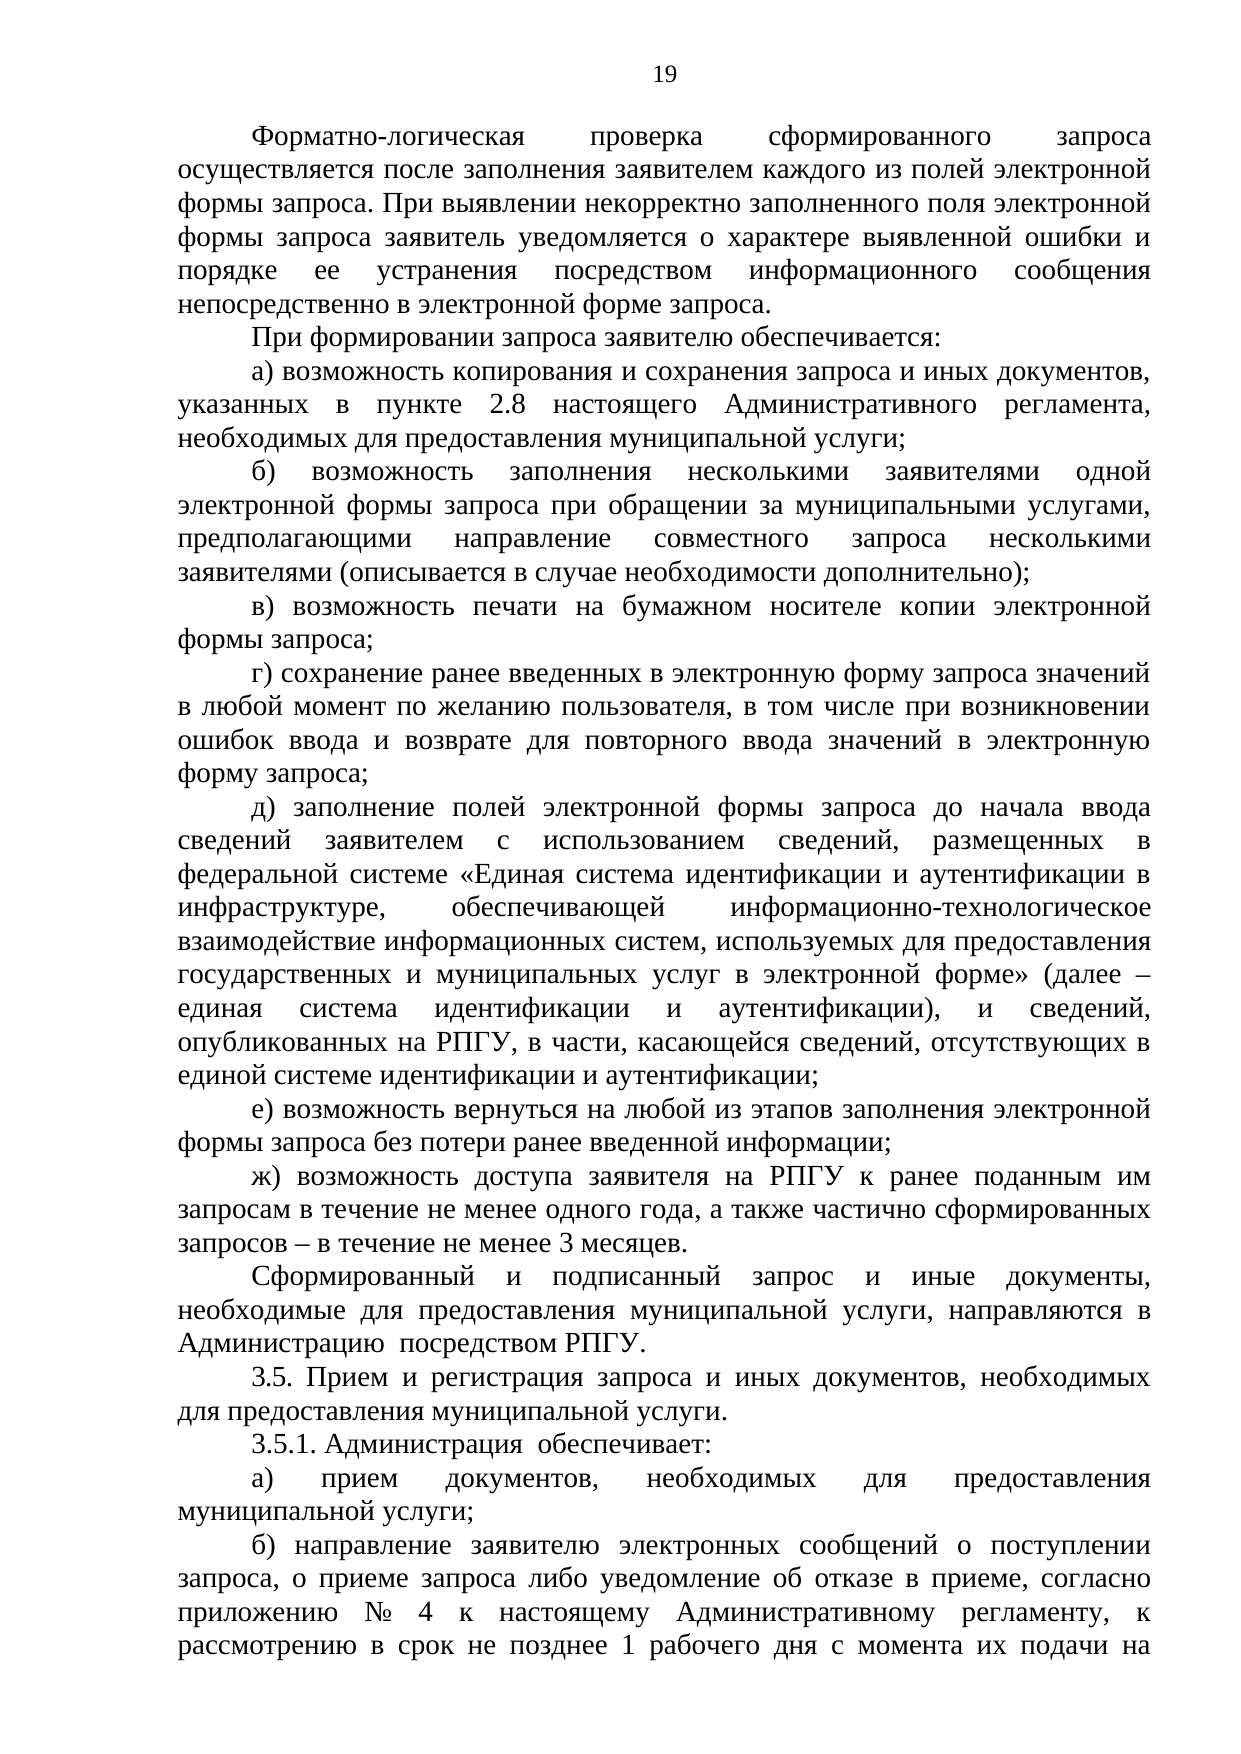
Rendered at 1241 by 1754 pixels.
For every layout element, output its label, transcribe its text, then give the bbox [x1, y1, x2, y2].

text а) прием документов, необходимых для предоставления муниципальной услуги; [177, 1460, 1152, 1527]
text Сформированный и подписанный запрос и иные документы, необходимые для предоставления муниципальной услуги, направляются в Администрацию посредством РПГУ. [177, 1258, 1152, 1359]
text Форматно-логическая проверка сформированного запроса осуществляется после заполнения заявителем каждого из полей электронной формы запроса. При выявлении некорректно заполненного поля электронной формы запроса заявитель уведомляется о характере выявленной ошибки и порядке ее устранения посредством информационного сообщения непосредственно в электронной форме запроса. [177, 118, 1152, 319]
text г) сохранение ранее введенных в электронную форму запроса значений в любой момент по желанию пользователя, в том числе при возникновении ошибок ввода и возврате для повторного ввода значений в электронную форму запроса; [177, 655, 1152, 789]
text а) возможность копирования и сохранения запроса и иных документов, указанных в пункте 2.8 настоящего Административного регламента, необходимых для предоставления муниципальной услуги; [177, 353, 1152, 453]
text 3.5.1. Администрация обеспечивает: [177, 1426, 1152, 1460]
text в) возможность печати на бумажном носителе копии электронной формы запроса; [177, 588, 1152, 655]
text б) возможность заполнения несколькими заявителями одной электронной формы запроса при обращении за муниципальными услугами, предполагающими направление совместного запроса несколькими заявителями (описывается в случае необходимости дополнительно); [177, 453, 1152, 588]
text д) заполнение полей электронной формы запроса до начала ввода сведений заявителем с использованием сведений, размещенных в федеральной системе «Единая система идентификации и аутентификации в инфраструктуре, обеспечивающей информационно-технологическое взаимодействие информационных систем, используемых для предоставления государственных и муниципальных услуг в электронной форме» (далее – единая система идентификации и аутентификации), и сведений, опубликованных на РПГУ, в части, касающейся сведений, отсутствующих в единой системе идентификации и аутентификации; [177, 789, 1152, 1091]
text ж) возможность доступа заявителя на РПГУ к ранее поданным им запросам в течение не менее одного года, а также частично сформированных запросов – в течение не менее 3 месяцев. [177, 1158, 1152, 1258]
text 3.5. Прием и регистрация запроса и иных документов, необходимых для предоставления муниципальной услуги. [177, 1359, 1152, 1426]
text е) возможность вернуться на любой из этапов заполнения электронной формы запроса без потери ранее введенной информации; [177, 1091, 1152, 1158]
text При формировании запроса заявителю обеспечивается: [177, 319, 1152, 353]
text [177, 1527, 1152, 1661]
